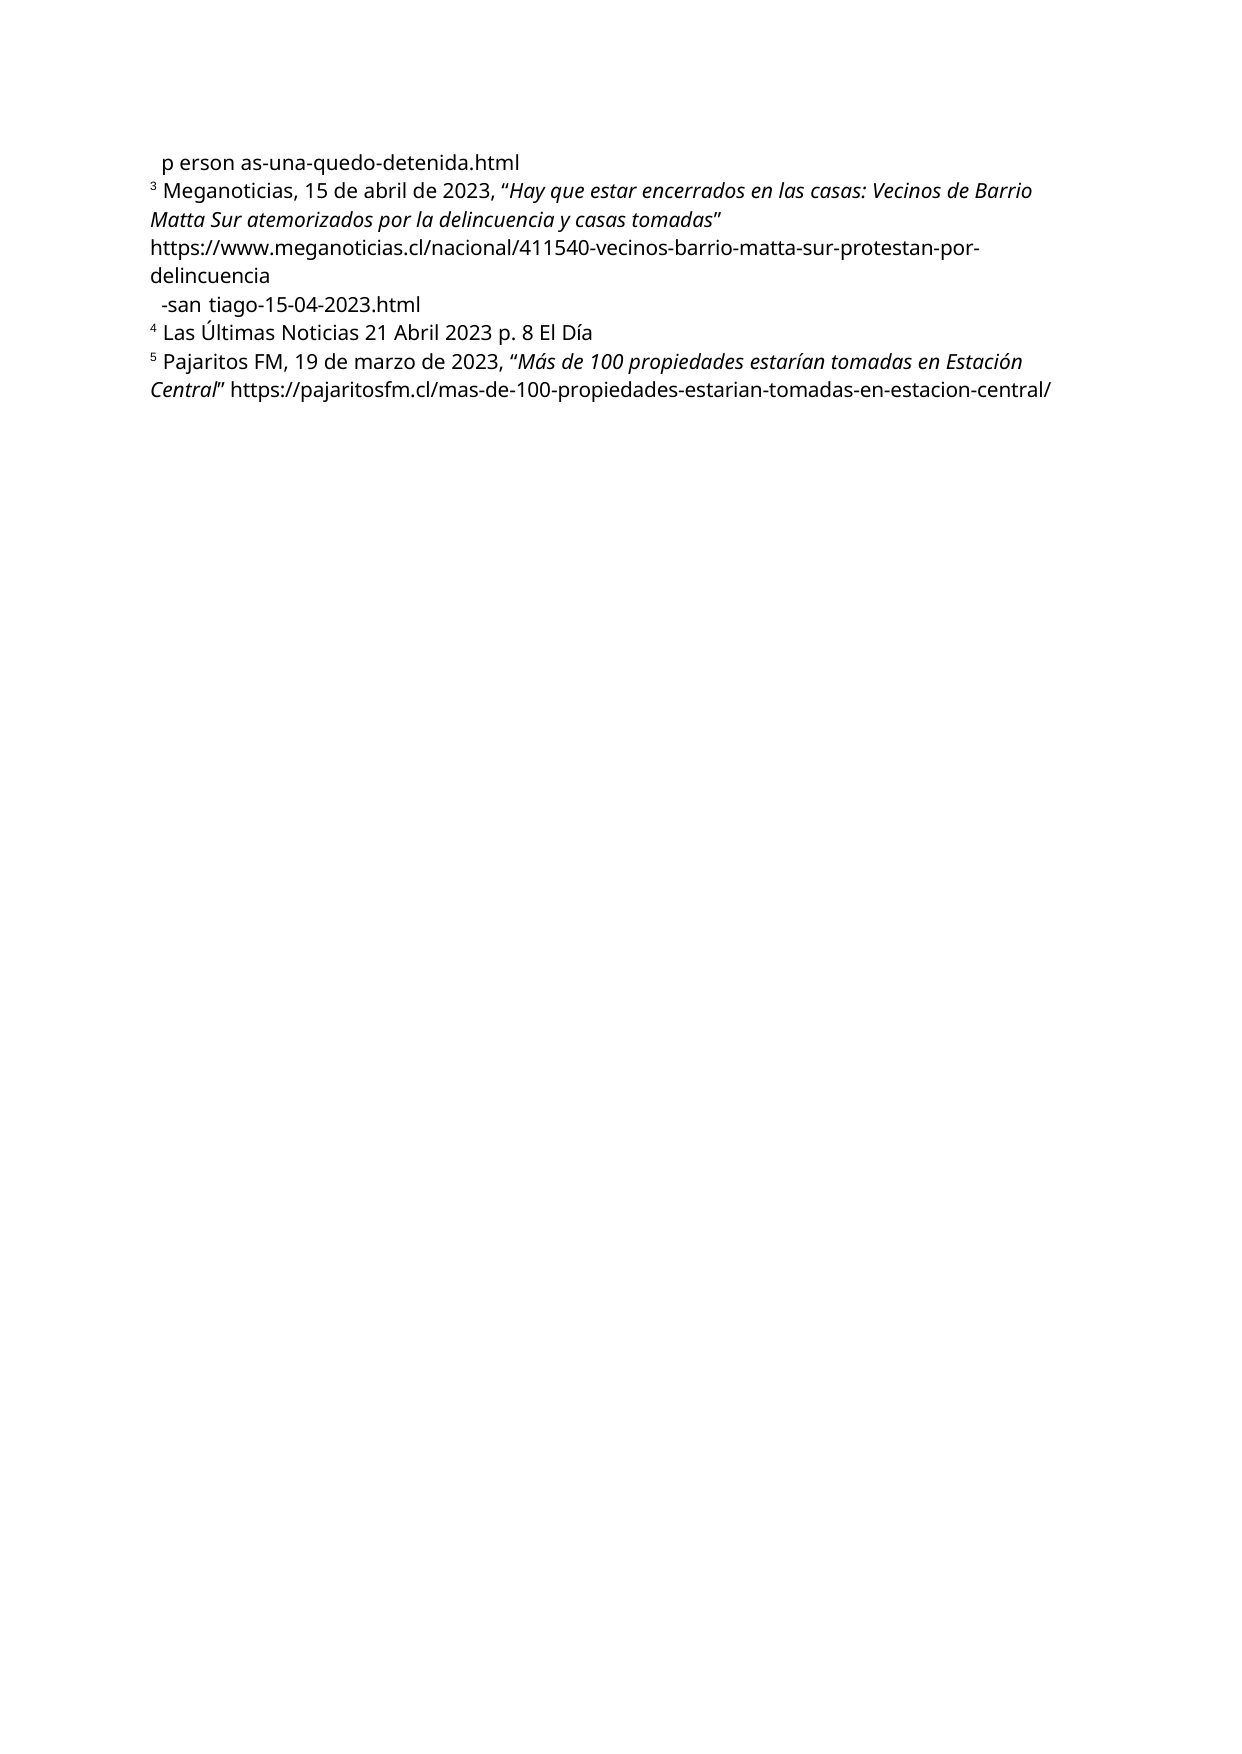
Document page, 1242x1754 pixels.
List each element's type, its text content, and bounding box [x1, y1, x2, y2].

text -san tiago-15-04-2023.html [161, 290, 1112, 318]
text 4 Las Últimas Noticias 21 Abril 2023 p. 8 El Día [150, 318, 1112, 347]
text 3 Meganoticias, 15 de abril de 2023, “Hay que estar encerrados en las casas: Vecinos de Barrio Matta Sur atemorizados por la delincuencia y casas tomadas” https://www.meganoticias.cl/nacional/411540-vecinos-barrio-matta-sur-protestan-por-delincuencia [150, 176, 1077, 290]
text 5 Pajaritos FM, 19 de marzo de 2023, “Más de 100 propiedades estarían tomadas en Estación Central” https://pajaritosfm.cl/mas-de-100-propiedades-estarian-tomadas-en-estacion-central/ [150, 347, 1074, 404]
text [161, 148, 1077, 176]
